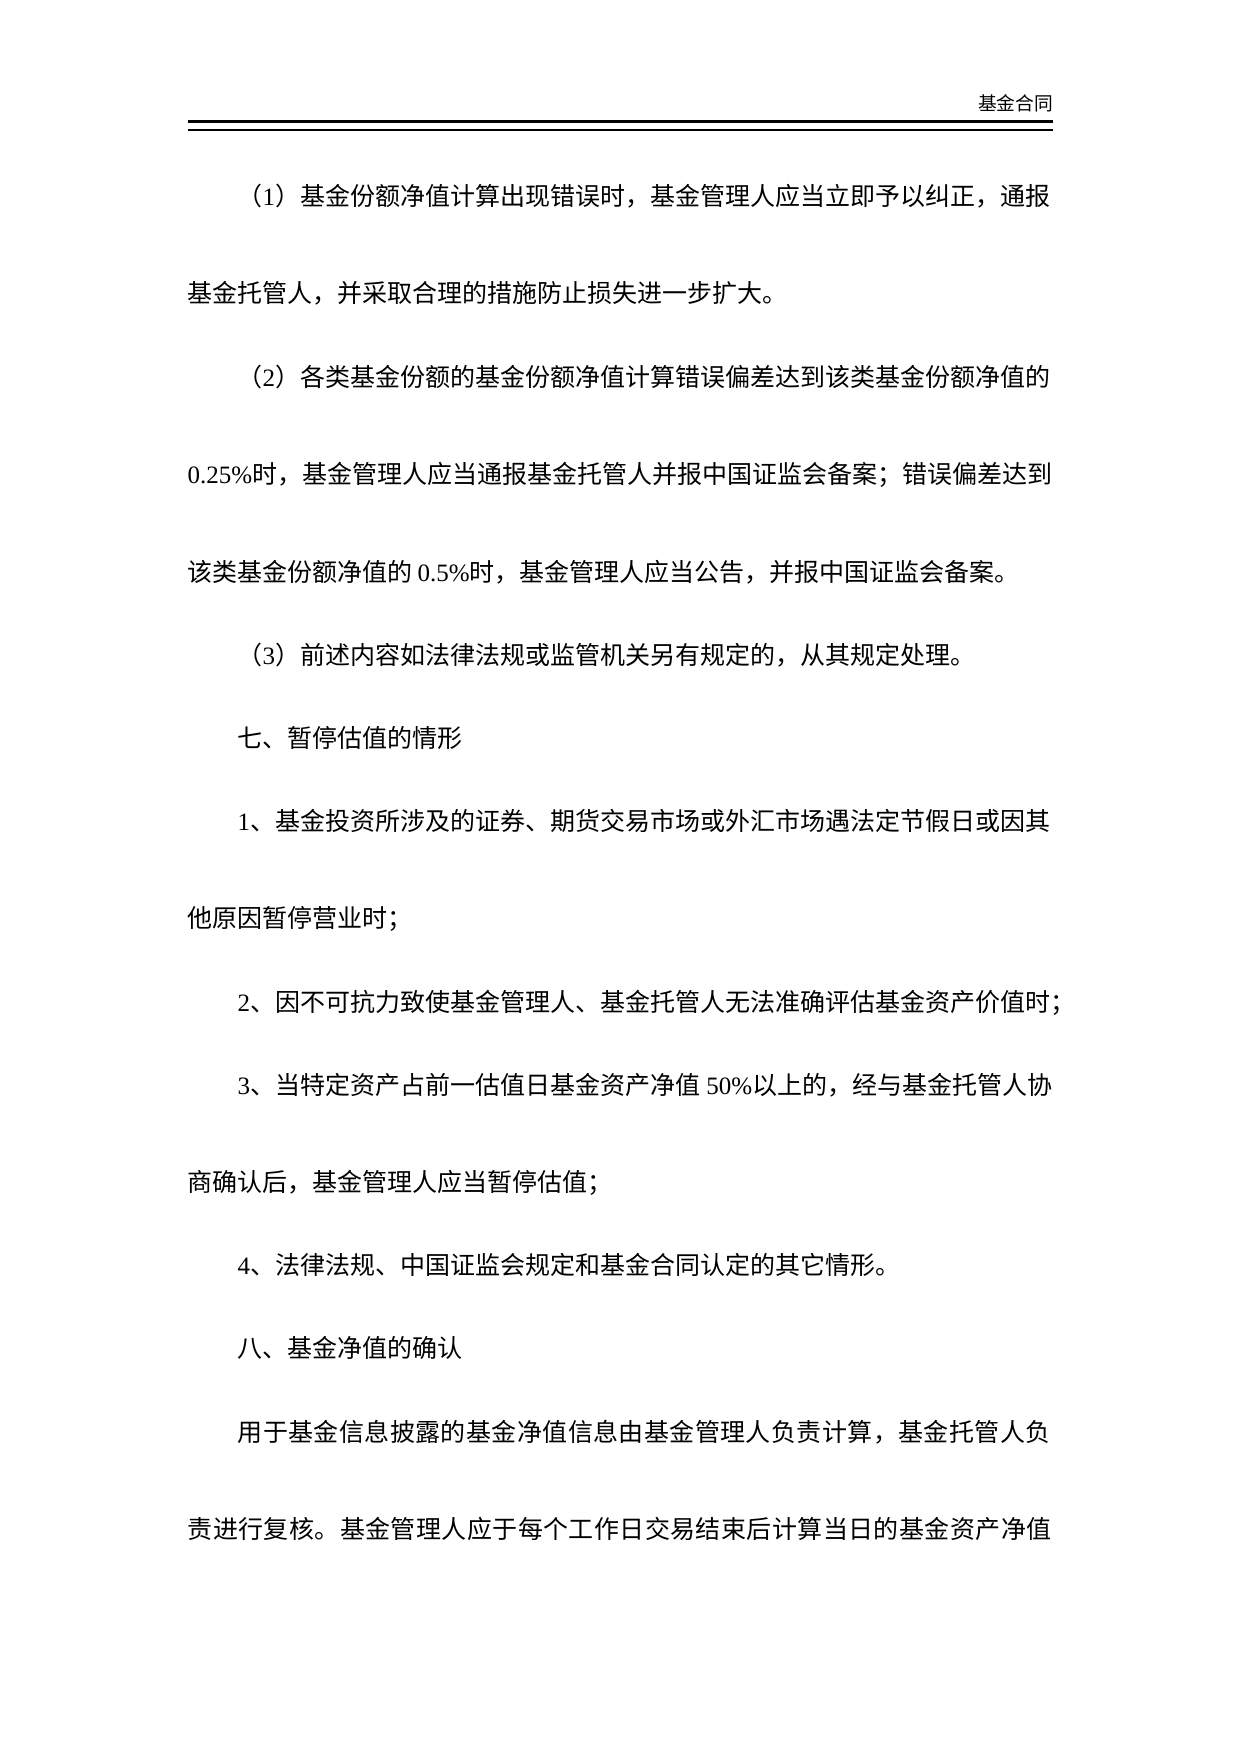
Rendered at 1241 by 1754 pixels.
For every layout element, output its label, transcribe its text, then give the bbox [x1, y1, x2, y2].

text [187, 1398, 1053, 1560]
text 2、因不可抗力致使基金管理人、基金托管人无法准确评估基金资产价值时； [187, 968, 1053, 1033]
text （2）各类基金份额的基金份额净值计算错误偏差达到该类基金份额净值的0.25%时，基金管理人应当通报基金托管人并报中国证监会备案；错误偏差达到该类基金份额净值的0.5%时，基金管理人应当公告，并报中国证监会备案。 [187, 343, 1053, 603]
text 3、当特定资产占前一估值日基金资产净值50%以上的，经与基金托管人协商确认后，基金管理人应当暂停估值； [187, 1051, 1053, 1213]
text 八、基金净值的确认 [187, 1314, 1053, 1379]
text 1、基金投资所涉及的证券、期货交易市场或外汇市场遇法定节假日或因其他原因暂停营业时； [187, 787, 1053, 949]
text （1）基金份额净值计算出现错误时，基金管理人应当立即予以纠正，通报基金托管人，并采取合理的措施防止损失进一步扩大。 [187, 162, 1053, 324]
text 七、暂停估值的情形 [187, 704, 1053, 769]
text （3）前述内容如法律法规或监管机关另有规定的，从其规定处理。 [187, 621, 1053, 686]
text 4、法律法规、中国证监会规定和基金合同认定的其它情形。 [187, 1231, 1053, 1296]
